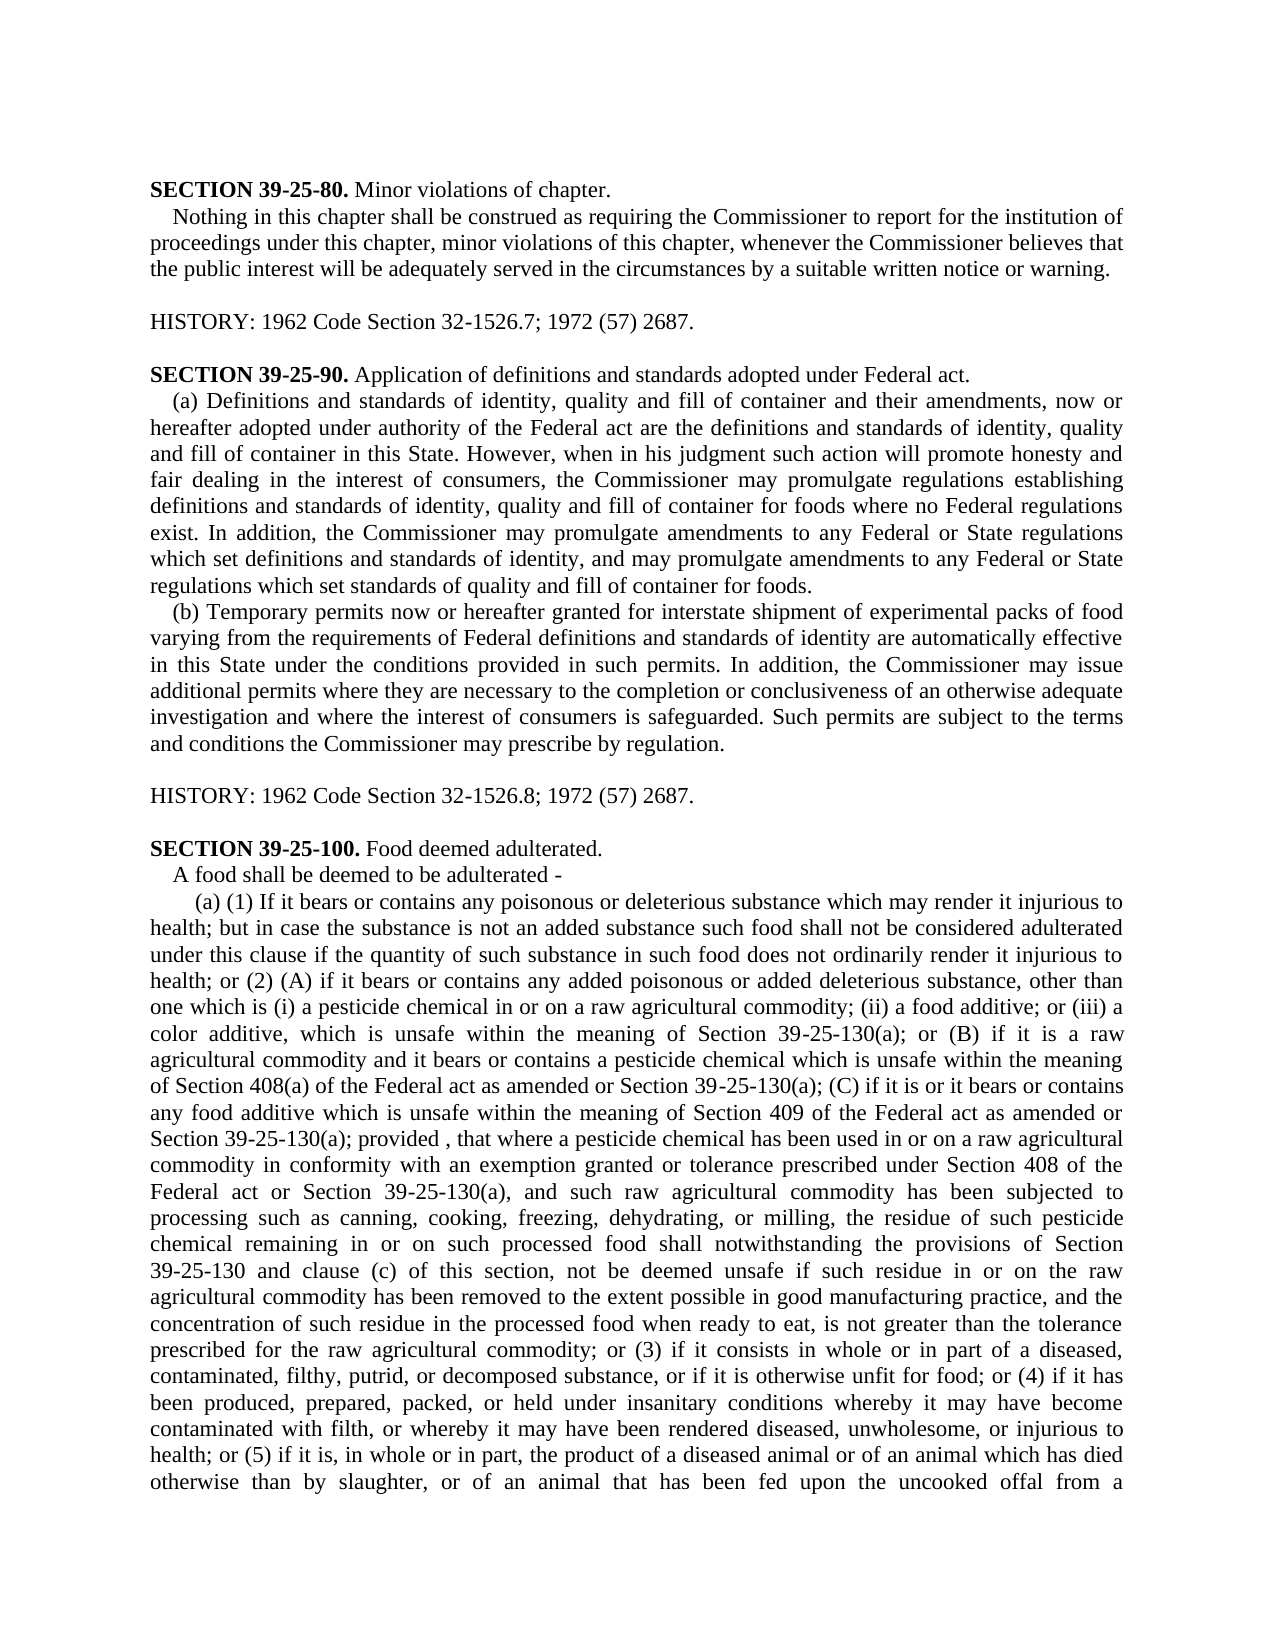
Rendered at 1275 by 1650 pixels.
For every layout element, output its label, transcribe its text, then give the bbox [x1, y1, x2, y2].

text (a) Definitions and standards of identity, quality and fill of container and their amendments, now or hereafter adopted under authority of the Federal act are the definitions and standards of identity, quality and fill of container in this State. However, when in his judgment such action will promote honesty and fair dealing in the interest of consumers, the Commissioner may promulgate regulations establishing definitions and standards of identity, quality and fill of container for foods where no Federal regulations exist. In addition, the Commissioner may promulgate amendments to any Federal or State regulations which set definitions and standards of identity, and may promulgate amendments to any Federal or State regulations which set standards of quality and fill of container for foods. [150, 387, 1125, 598]
text (b) Temporary permits now or hereafter granted for interstate shipment of experimental packs of food varying from the requirements of Federal definitions and standards of identity are automatically effective in this State under the conditions provided in such permits. In addition, the Commissioner may issue additional permits where they are necessary to the completion or conclusiveness of an otherwise adequate investigation and where the interest of consumers is safeguarded. Such permits are subject to the terms and conditions the Commissioner may prescribe by regulation. [150, 598, 1125, 756]
text HISTORY: 1962 Code Section 32-1526.8; 1972 (57) 2687. [150, 782, 1125, 809]
text HISTORY: 1962 Code Section 32-1526.7; 1972 (57) 2687. [150, 308, 1125, 334]
text Nothing in this chapter shall be construed as requiring the Commissioner to report for the institution of proceedings under this chapter, minor violations of this chapter, whenever the Commissioner believes that the public interest will be adequately served in the circumstances by a suitable written notice or warning. [150, 203, 1125, 282]
text SECTION 39-25-80. Minor violations of chapter. [150, 176, 1125, 203]
text SECTION 39-25-100. Food deemed adulterated. [150, 835, 1125, 862]
text SECTION 39-25-90. Application of definitions and standards adopted under Federal act. [150, 361, 1125, 387]
text A food shall be deemed to be adulterated - [150, 862, 1125, 888]
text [150, 888, 1125, 1494]
